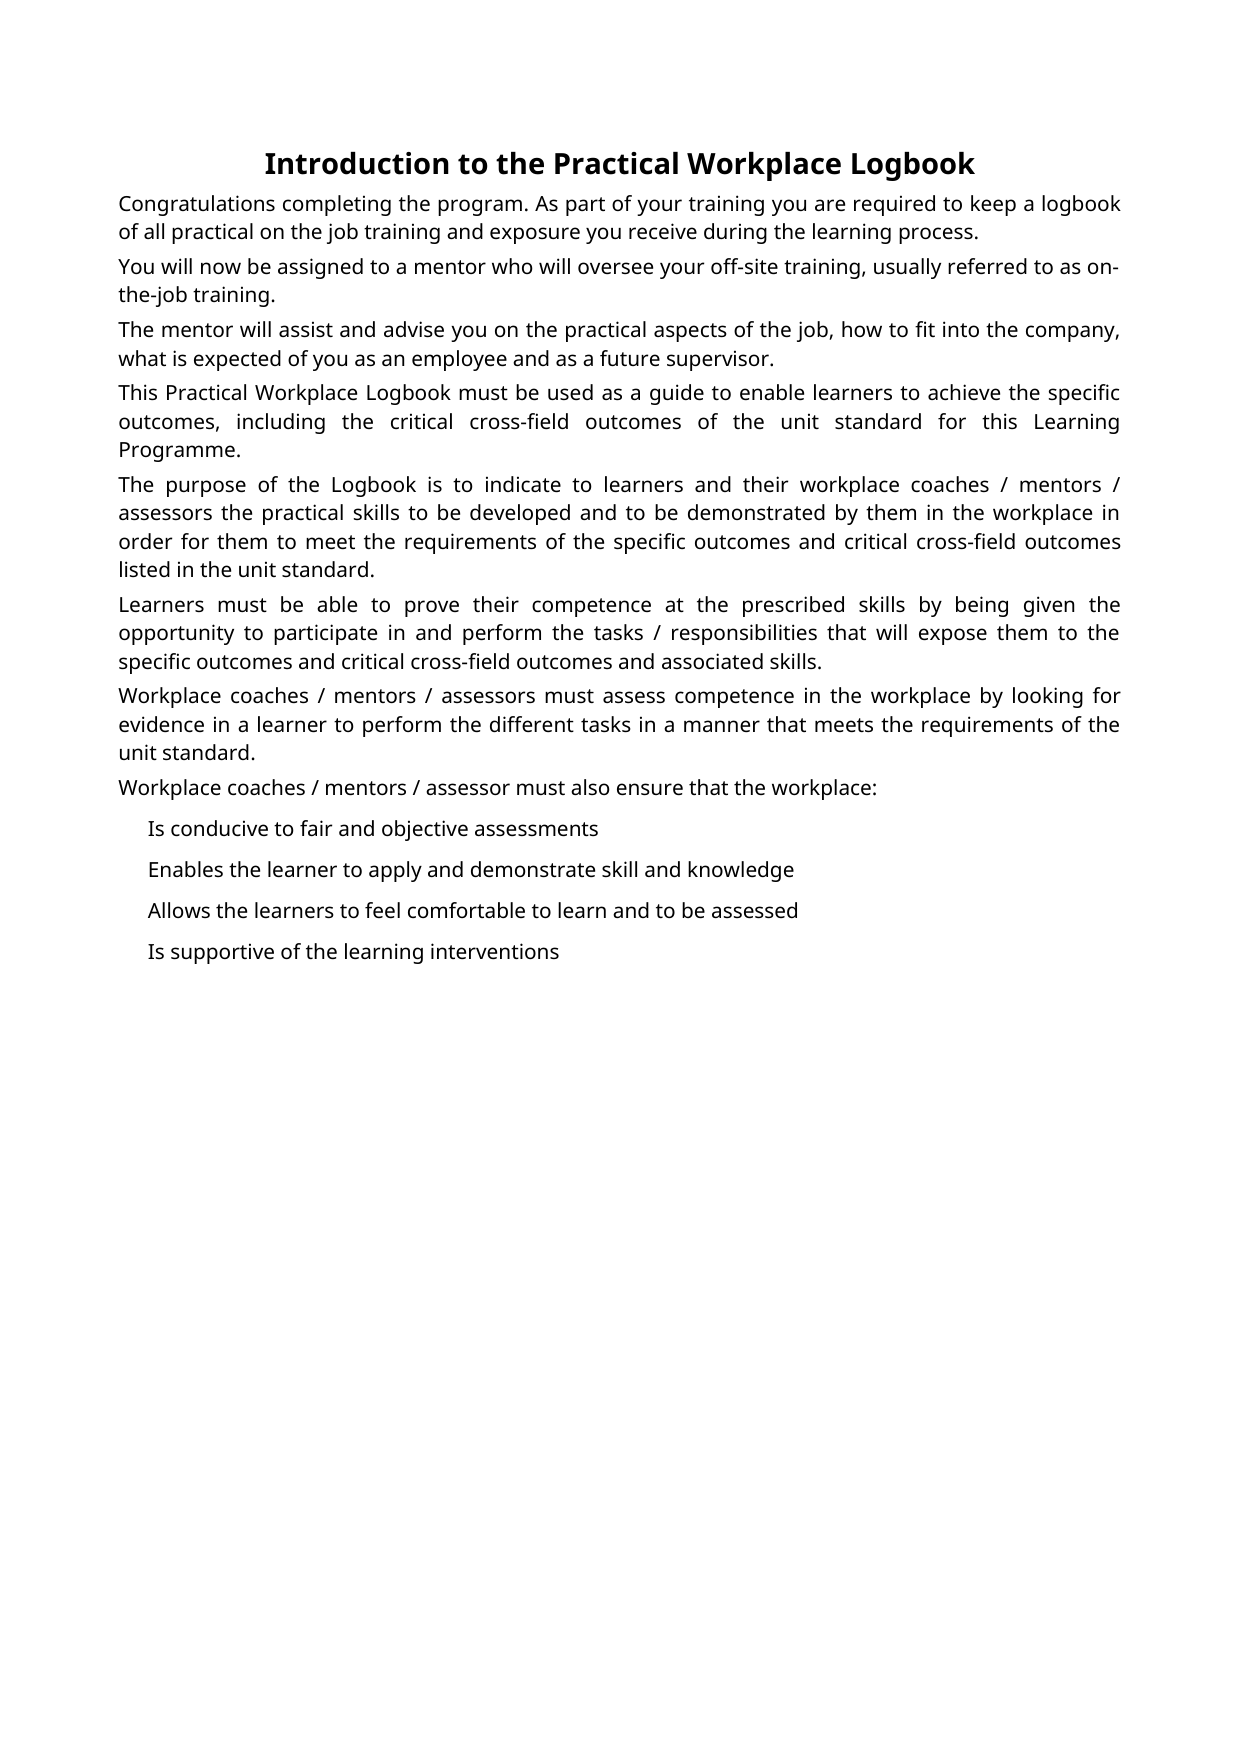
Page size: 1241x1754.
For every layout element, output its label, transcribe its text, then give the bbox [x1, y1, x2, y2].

text Enables the learner to apply and demonstrate skill and knowledge [148, 855, 1122, 883]
text This Practical Workplace Logbook must be used as a guide to enable learners to achieve the specific outcomes, including the critical cross-field outcomes of the unit standard for this Learning Programme. [118, 378, 1122, 464]
text Learners must be able to prove their competence at the prescribed skills by being given the opportunity to participate in and perform the tasks / responsibilities that will expose them to the specific outcomes and critical cross-field outcomes and associated skills. [118, 590, 1122, 675]
text You will now be assigned to a mentor who will oversee your off-site training, usually referred to as on-the-job training. [118, 252, 1122, 309]
text The mentor will assist and advise you on the practical aspects of the job, how to fit into the company, what is expected of you as an employee and as a future supervisor. [118, 315, 1122, 372]
text Workplace coaches / mentors / assessors must assess competence in the workplace by looking for evidence in a learner to perform the different tasks in a manner that meets the requirements of the unit standard. [118, 682, 1122, 767]
text Is conducive to fair and objective assessments [148, 814, 1122, 842]
text Workplace coaches / mentors / assessor must also ensure that the workplace: [118, 773, 1122, 802]
text Allows the learners to feel comfortable to learn and to be assessed [148, 896, 1122, 924]
text Introduction to the Practical Workplace Logbook [118, 143, 1122, 183]
text Is supportive of the learning interventions [148, 937, 1122, 965]
text Congratulations completing the program. As part of your training you are required to keep a logbook of all practical on the job training and exposure you receive during the learning process. [118, 189, 1122, 246]
text The purpose of the Logbook is to indicate to learners and their workplace coaches / mentors / assessors the practical skills to be developed and to be demonstrated by them in the workplace in order for them to meet the requirements of the specific outcomes and critical cross-field outcomes listed in the unit standard. [118, 470, 1122, 584]
